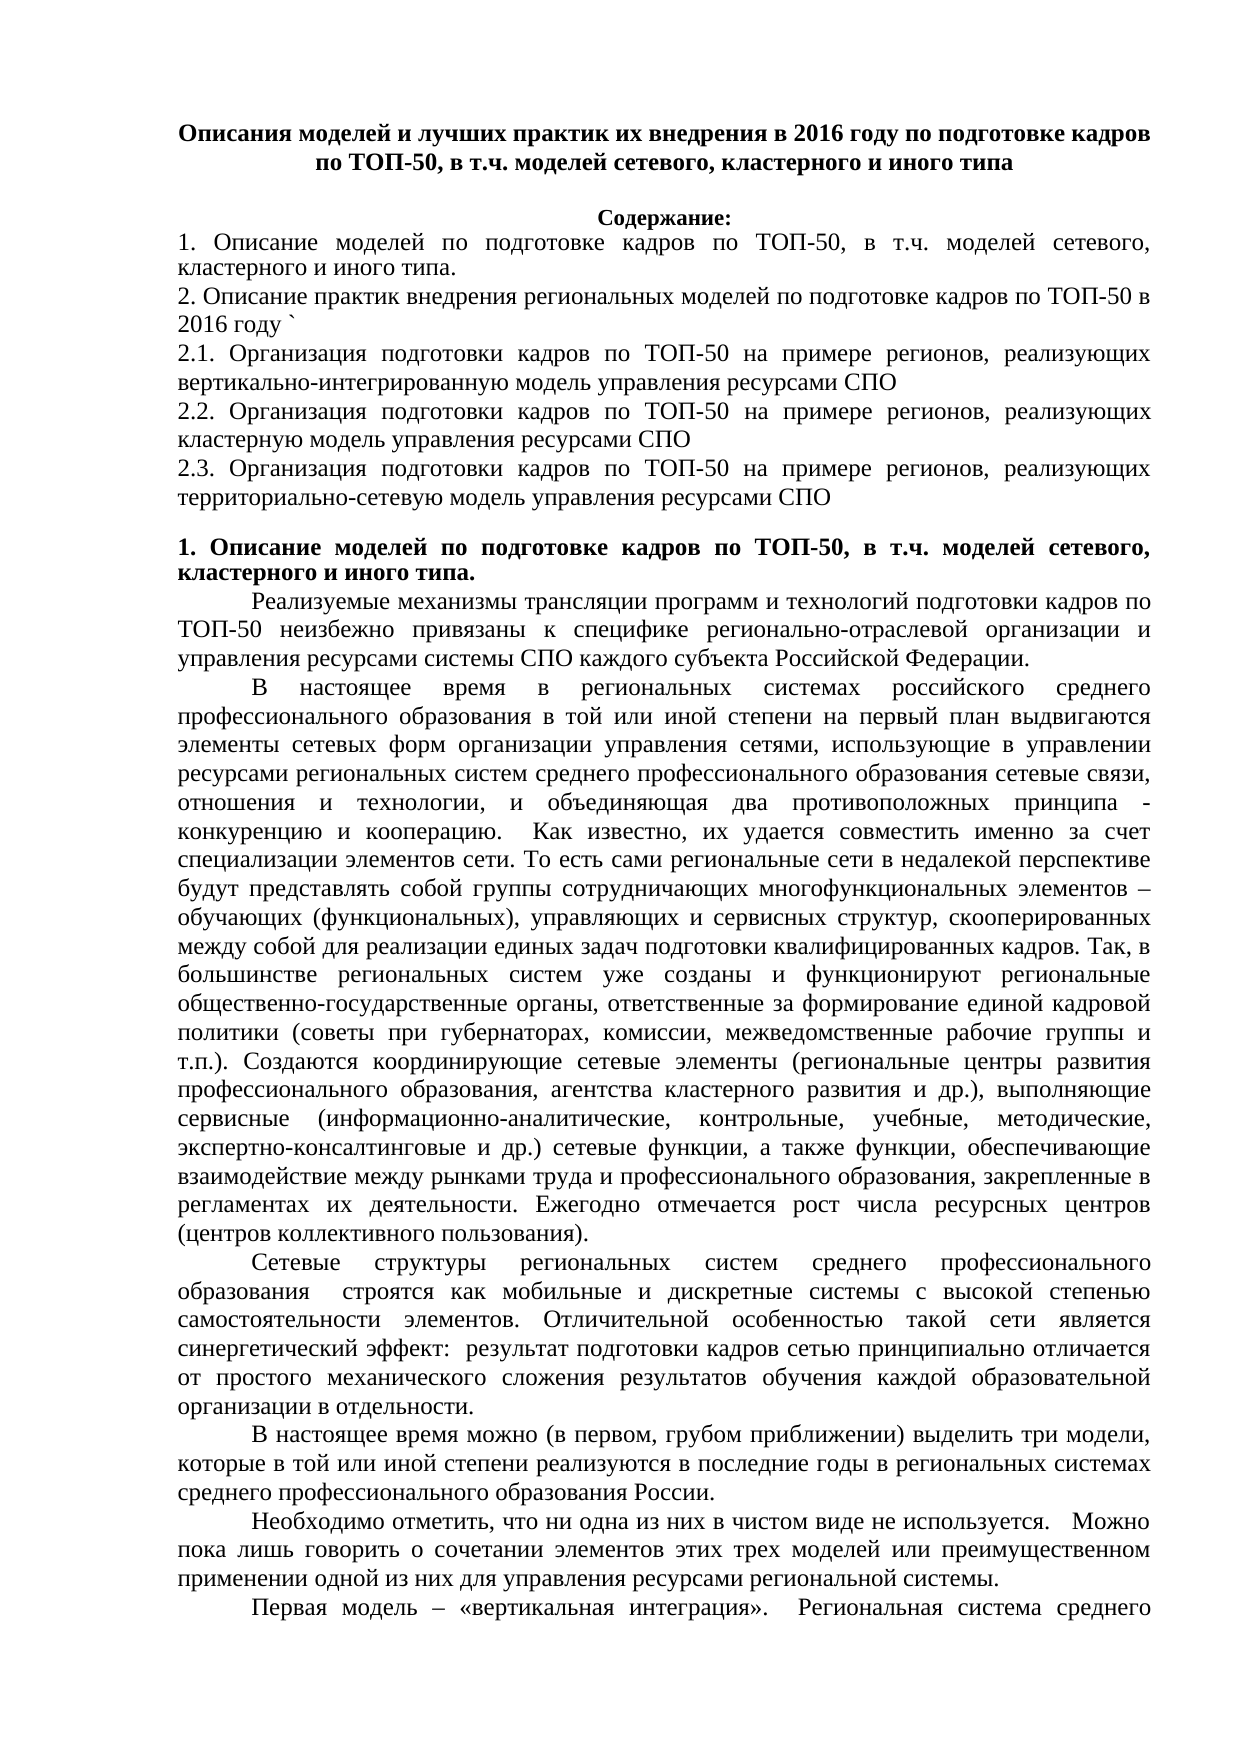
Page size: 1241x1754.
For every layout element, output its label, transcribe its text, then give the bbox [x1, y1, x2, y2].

text В настоящее время в региональных системах российского среднего профессионального образования в той или иной степени на первый план выдвигаются элементы сетевых форм организации управления сетями, использующие в управлении ресурсами региональных систем среднего профессионального образования сетевые связи, отношения и технологии, и объединяющая два противоположных принципа - конкуренцию и кооперацию. Как известно, их удается совместить именно за счет специализации элементов сети. То есть сами региональные сети в недалекой перспективе будут представлять собой группы сотрудничающих многофункциональных элементов – обучающих (функциональных), управляющих и сервисных структур, скооперированных между собой для реализации единых задач подготовки квалифицированных кадров. Так, в большинстве региональных систем уже созданы и функционируют региональные общественно-государственные органы, ответственные за формирование единой кадровой политики (советы при губернаторах, комиссии, межведомственные рабочие группы и т.п.). Создаются координирующие сетевые элементы (региональные центры развития профессионального образования, агентства кластерного развития и др.), выполняющие сервисные (информационно-аналитические, контрольные, учебные, методические, экспертно-консалтинговые и др.) сетевые функции, а также функции, обеспечивающие взаимодействие между рынками труда и профессионального образования, закрепленные в регламентах их деятельности. Ежегодно отмечается рост числа ресурсных центров (центров коллективного пользования). [177, 672, 1152, 1247]
text 2.3. Организация подготовки кадров по ТОП-50 на примере регионов, реализующих территориально-сетевую модель управления ресурсами СПО [177, 453, 1152, 511]
text Сетевые структуры региональных систем среднего профессионального образования строятся как мобильные и дискретные системы с высокой степенью самостоятельности элементов. Отличительной особенностью такой сети является синергетический эффект: результат подготовки кадров сетью принципиально отличается от простого механического сложения результатов обучения каждой образовательной организации в отдельности. [177, 1247, 1152, 1419]
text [177, 1592, 1152, 1621]
text 2.2. Организация подготовки кадров по ТОП-50 на примере регионов, реализующих кластерную модель управления ресурсами СПО [177, 396, 1152, 453]
text Необходимо отметить, что ни одна из них в чистом виде не используется. Можно пока лишь говорить о сочетании элементов этих трех моделей или преимущественном применении одной из них для управления ресурсами региональной системы. [177, 1506, 1152, 1592]
text 2.1. Организация подготовки кадров по ТОП-50 на примере регионов, реализующих вертикально-интегрированную модель управления ресурсами СПО [177, 338, 1152, 396]
text 2. Описание практик внедрения региональных моделей по подготовке кадров по ТОП-50 в 2016 году ` [177, 281, 1152, 338]
text 1. Описание моделей по подготовке кадров по ТОП-50, в т.ч. моделей сетевого, кластерного и иного типа. [177, 536, 1152, 586]
text Содержание: [177, 204, 1152, 231]
text Реализуемые механизмы трансляции программ и технологий подготовки кадров по ТОП-50 неизбежно привязаны к специфике регионально-отраслевой организации и управления ресурсами системы СПО каждого субъекта Российской Федерации. [177, 586, 1152, 672]
text Описания моделей и лучших практик их внедрения в 2016 году по подготовке кадров по ТОП-50, в т.ч. моделей сетевого, кластерного и иного типа [177, 118, 1152, 176]
text В настоящее время можно (в первом, грубом приближении) выделить три модели, которые в той или иной степени реализуются в последние годы в региональных системах среднего профессионального образования России. [177, 1419, 1152, 1506]
text 1. Описание моделей по подготовке кадров по ТОП-50, в т.ч. моделей сетевого, кластерного и иного типа. [177, 231, 1152, 281]
